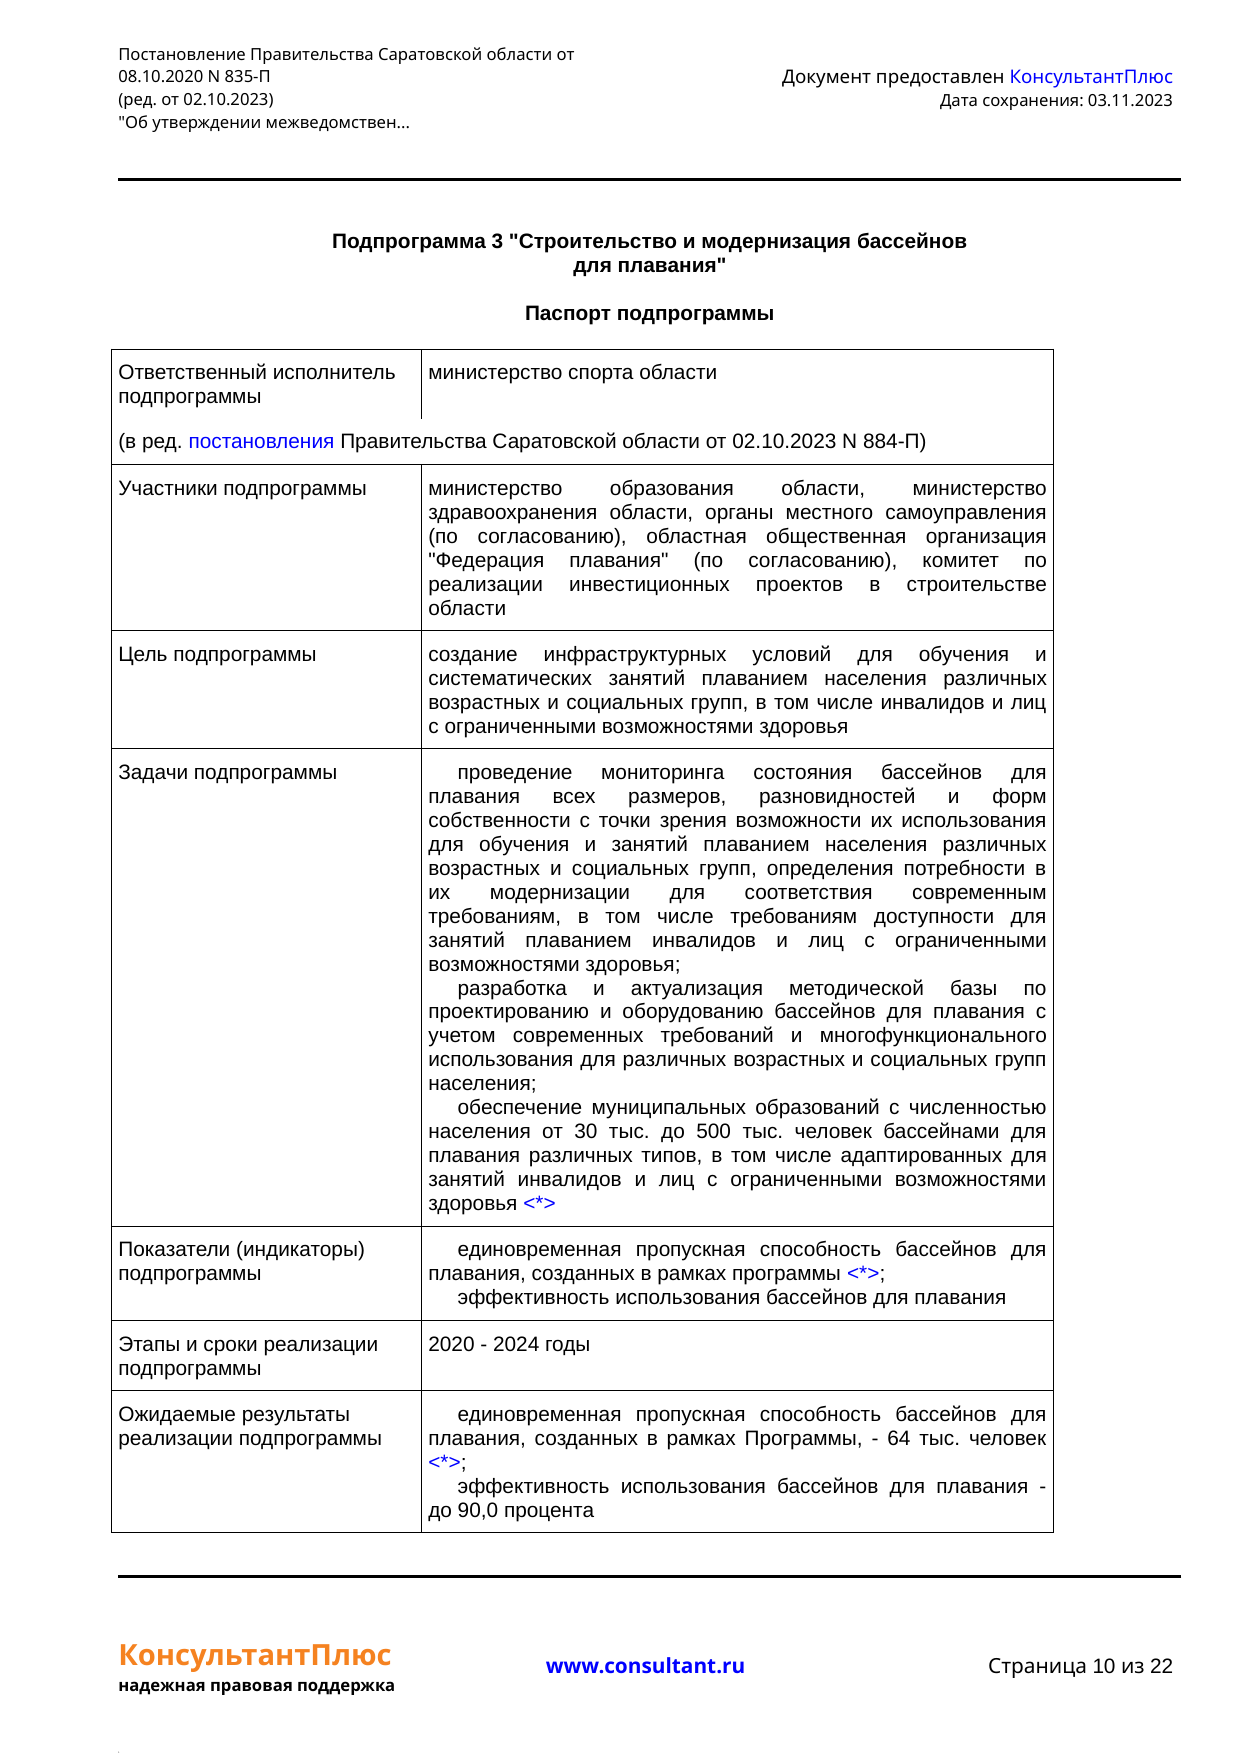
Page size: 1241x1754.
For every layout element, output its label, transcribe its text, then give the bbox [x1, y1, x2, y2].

title Подпрограмма 3 "Строительство и модернизация бассейнов [118, 229, 1181, 253]
table_cell Цель подпрограммы [112, 631, 421, 748]
table_cell Этапы и сроки реализации подпрограммы [112, 1321, 421, 1390]
table_cell министерство образования области, министерство здравоохранения области, органы местного самоуправления (по согласованию), областная общественная организация "Федерация плавания" (по согласованию), комитет по реализации инвестиционных проектов в строительстве области [422, 465, 1053, 630]
title для плавания" [118, 253, 1181, 277]
table_header Ответственный исполнитель подпрограммы [112, 350, 421, 419]
table_cell создание инфраструктурных условий для обучения и систематических занятий плаванием населения различных возрастных и социальных групп, в том числе инвалидов и лиц с ограниченными возможностями здоровья [422, 631, 1053, 748]
table_cell Показатели (индикаторы) подпрограммы [112, 1227, 421, 1320]
table_cell Ожидаемые результаты реализации подпрограммы [112, 1391, 421, 1532]
table_cell Участники подпрограммы [112, 465, 421, 630]
table_cell единовременная пропускная способность бассейнов для плавания, созданных в рамках Программы, - 64 тыс. человек <*>; эффективность использования бассейнов для плавания - до 90,0 процента [422, 1391, 1053, 1532]
title Паспорт подпрограммы [118, 301, 1181, 324]
table_cell проведение мониторинга состояния бассейнов для плавания всех размеров, разновидностей и форм собственности с точки зрения возможности их использования для обучения и занятий плаванием населения различных возрастных и социальных групп, определения потребности в их модернизации для соответствия современным требованиям, в том числе требованиям доступности для занятий плаванием инвалидов и лиц с ограниченными возможностями здоровья; разработка и актуализация методической базы по проектированию и оборудованию бассейнов для плавания с учетом современных требований и многофункционального использования для различных возрастных и социальных групп населения; обеспечение муниципальных образований с численностью населения от 30 тыс. до 500 тыс. человек бассейнами для плавания различных типов, в том числе адаптированных для занятий инвалидов и лиц с ограниченными возможностями здоровья <*> [422, 749, 1053, 1226]
table_cell единовременная пропускная способность бассейнов для плавания, созданных в рамках программы <*>; эффективность использования бассейнов для плавания [422, 1227, 1053, 1320]
table_header министерство спорта области [422, 350, 1053, 419]
table_cell 2020 - 2024 годы [422, 1321, 1053, 1390]
table_cell Задачи подпрограммы [112, 749, 421, 1226]
table_cell (в ред. постановления Правительства Саратовской области от 02.10.2023 N 884-П) [112, 419, 1053, 464]
